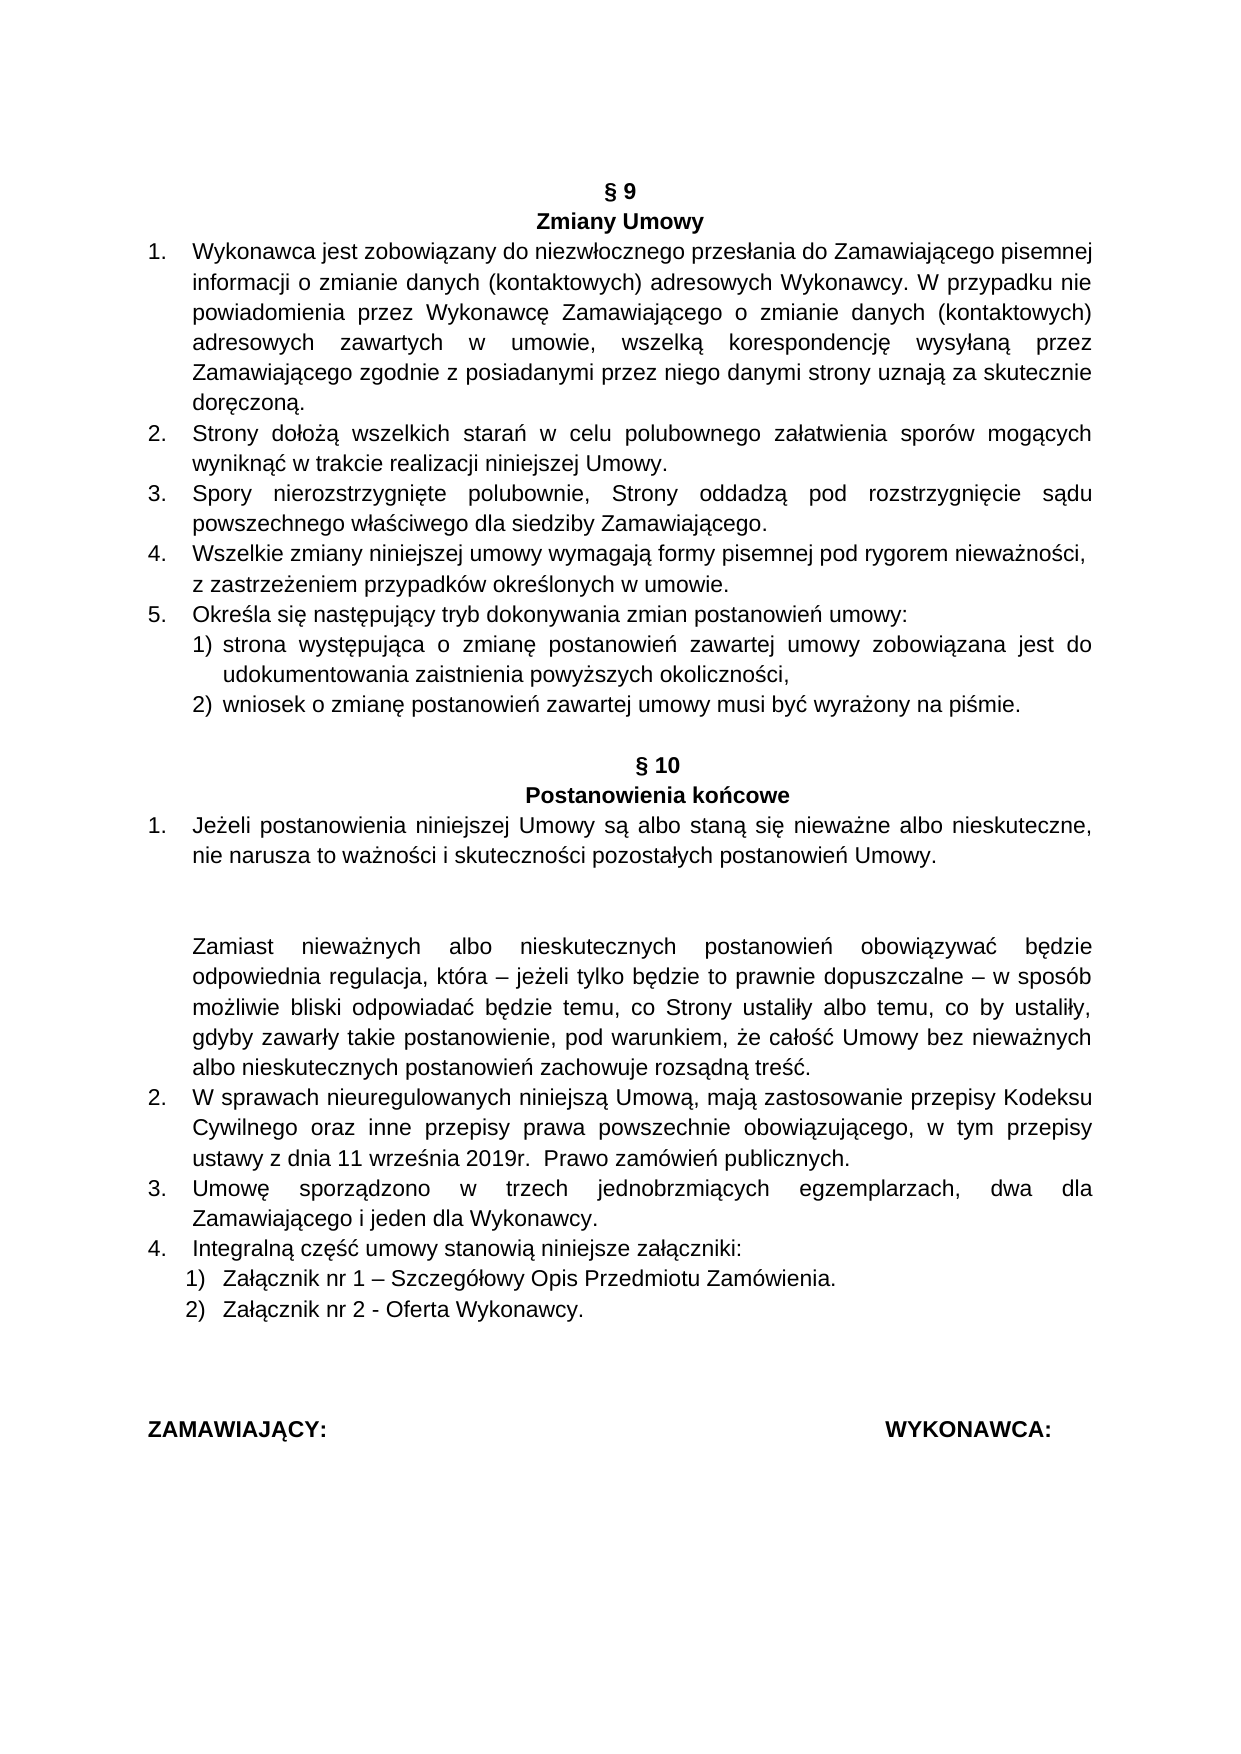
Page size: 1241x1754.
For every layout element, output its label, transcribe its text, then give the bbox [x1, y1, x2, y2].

text § 9 [148, 178, 1093, 204]
list wniosek o zmianę postanowień zawartej umowy musi być wyrażony na piśmie. [192, 691, 1093, 718]
list strona występująca o zmianę postanowień zawartej umowy zobowiązana jest do udokumentowania zaistnienia powyższych okoliczności, [192, 631, 1093, 687]
list Strony dołożą wszelkich starań w celu polubownego załatwienia sporów mogących wyniknąć w trakcie realizacji niniejszej Umowy. [148, 419, 1093, 476]
list Wykonawca jest zobowiązany do niezwłocznego przesłania do Zamawiającego pisemnej informacji o zmianie danych (kontaktowych) adresowych Wykonawcy. W przypadku nie powiadomienia przez Wykonawcę Zamawiającego o zmianie danych (kontaktowych) adresowych zawartych w umowie, wszelką korespondencję wysyłaną przez Zamawiającego zgodnie z posiadanymi przez niego danymi strony uznają za skutecznie doręczoną. [148, 238, 1093, 416]
list Integralną część umowy stanowią niniejsze załączniki: [148, 1235, 1093, 1261]
list W sprawach nieuregulowanych niniejszą Umową, mają zastosowanie przepisy Kodeksu Cywilnego oraz inne przepisy prawa powszechnie obowiązującego, w tym przepisy ustawy z dnia 11 września 2019r. Prawo zamówień publicznych. [148, 1084, 1093, 1171]
list Zamiast nieważnych albo nieskutecznych postanowień obowiązywać będzie odpowiednia regulacja, która – jeżeli tylko będzie to prawnie dopuszczalne – w sposób możliwie bliski odpowiadać będzie temu, co Strony ustaliły albo temu, co by ustaliły, gdyby zawarły takie postanowienie, pod warunkiem, że całość Umowy bez nieważnych albo nieskutecznych postanowień zachowuje rozsądną treść. [192, 933, 1093, 1080]
text ZAMAWIAJĄCY: WYKONAWCA: [148, 1416, 1093, 1443]
list Umowę sporządzono w trzech jednobrzmiących egzemplarzach, dwa dla Zamawiającego i jeden dla Wykonawcy. [148, 1175, 1093, 1231]
text Zmiany Umowy [148, 208, 1093, 234]
list Wszelkie zmiany niniejszej umowy wymagają formy pisemnej pod rygorem nieważności, z zastrzeżeniem przypadków określonych w umowie. [148, 540, 1093, 597]
list Załącznik nr 1 – Szczegółowy Opis Przedmiotu Zamówienia. [185, 1265, 1093, 1292]
list Załącznik nr 2 - Oferta Wykonawcy. [185, 1296, 1093, 1322]
list § 10 [223, 752, 1093, 778]
list Spory nierozstrzygnięte polubownie, Strony oddadzą pod rozstrzygnięcie sądu powszechnego właściwego dla siedziby Zamawiającego. [148, 480, 1093, 536]
list Postanowienia końcowe [223, 782, 1093, 808]
list Jeżeli postanowienia niniejszej Umowy są albo staną się nieważne albo nieskuteczne, nie narusza to ważności i skuteczności pozostałych postanowień Umowy. [148, 812, 1093, 869]
list Określa się następujący tryb dokonywania zmian postanowień umowy: [148, 601, 1093, 627]
